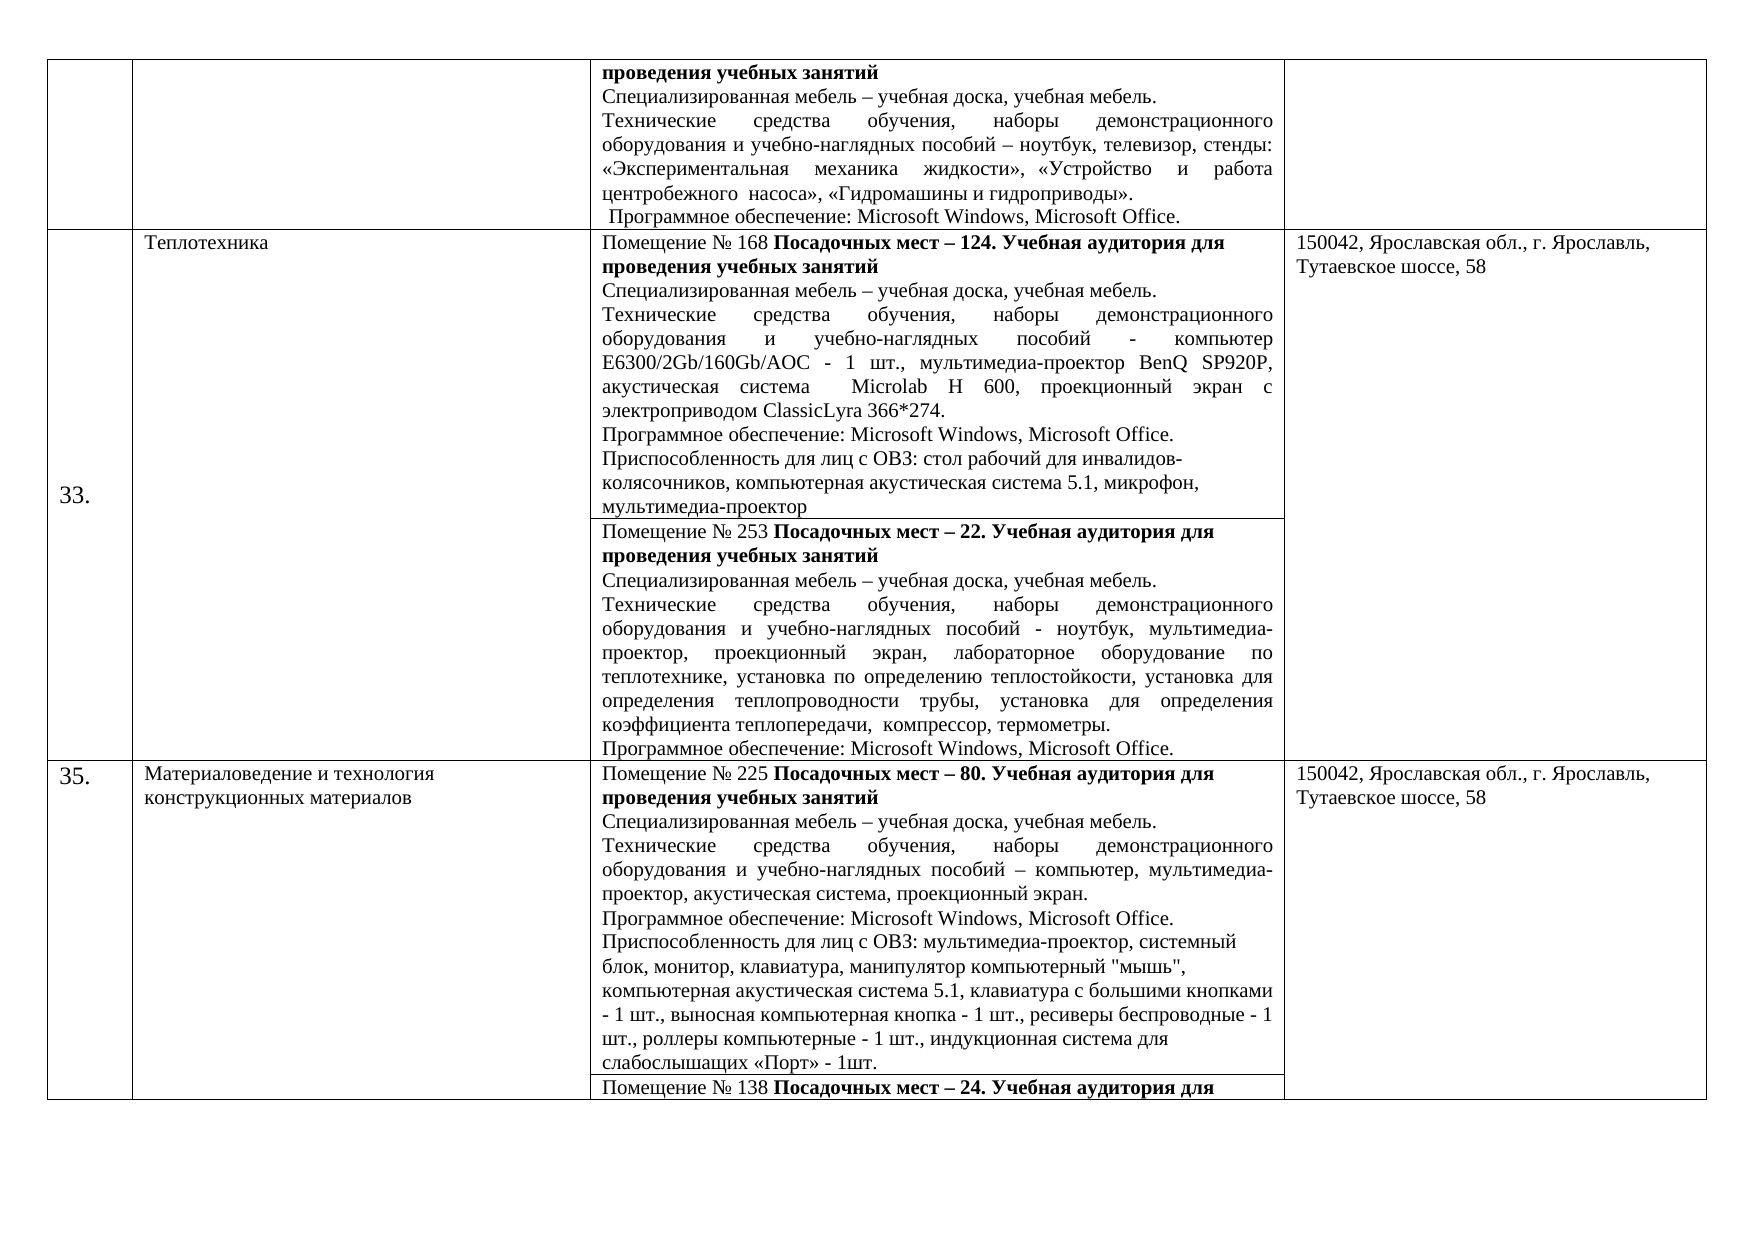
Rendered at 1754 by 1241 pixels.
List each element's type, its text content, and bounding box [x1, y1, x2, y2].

table_cell Помещение № 168 Посадочных мест – 124. Учебная аудитория для проведения учебных занятий Специализированная мебель – учебная доска, учебная мебель. Технические средства обучения, наборы демонстрационного оборудования и учебно-наглядных пособий - компьютер Е6300/2Gb/160Gb/AOC - 1 шт., мультимедиа-проектор BenQ SP920P, акустическая система Microlab H 600, проекционный экран с электроприводом ClassicLyra 366*274. Программное обеспечение: Microsoft Windows, Microsoft Office. Приспособленность для лиц с ОВЗ: стол рабочий для инвалидов-колясочников, компьютерная акустическая система 5.1, микрофон, мультимедиа-проектор [591, 230, 1284, 518]
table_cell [591, 1075, 1284, 1099]
table_cell Теплотехника [133, 230, 590, 760]
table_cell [591, 60, 1284, 228]
table_cell 150042, Ярославская обл., г. Ярославль, Тутаевское шоссе, 58 [1285, 230, 1706, 760]
table_cell Помещение № 253 Посадочных мест – 22. Учебная аудитория для проведения учебных занятий Специализированная мебель – учебная доска, учебная мебель. Технические средства обучения, наборы демонстрационного оборудования и учебно-наглядных пособий - ноутбук, мультимедиа-проектор, проекционный экран, лабораторное оборудование по теплотехнике, установка по определению теплостойкости, установка для определения теплопроводности трубы, установка для определения коэффициента теплопередачи, компрессор, термометры. Программное обеспечение: Microsoft Windows, Microsoft Office. [591, 519, 1284, 760]
table_cell 150042, Ярославская обл., г. Ярославль, Тутаевское шоссе, 58 [1285, 761, 1706, 1099]
table_cell Помещение № 225 Посадочных мест – 80. Учебная аудитория для проведения учебных занятий Специализированная мебель – учебная доска, учебная мебель. Технические средства обучения, наборы демонстрационного оборудования и учебно-наглядных пособий – компьютер, мультимедиа-проектор, акустическая система, проекционный экран. Программное обеспечение: Microsoft Windows, Microsoft Office. Приспособленность для лиц с ОВЗ: мультимедиа-проектор, системный блок, монитор, клавиатура, манипулятор компьютерный "мышь", компьютерная акустическая система 5.1, клавиатура с большими кнопками - 1 шт., выносная компьютерная кнопка - 1 шт., ресиверы беспроводные - 1 шт., роллеры компьютерные - 1 шт., индукционная система для слабослышащих «Порт» - 1шт. [591, 761, 1284, 1074]
table_cell [48, 761, 132, 1099]
table_cell Материаловедение и технология конструкционных материалов [133, 761, 590, 1099]
table_cell [48, 230, 132, 760]
